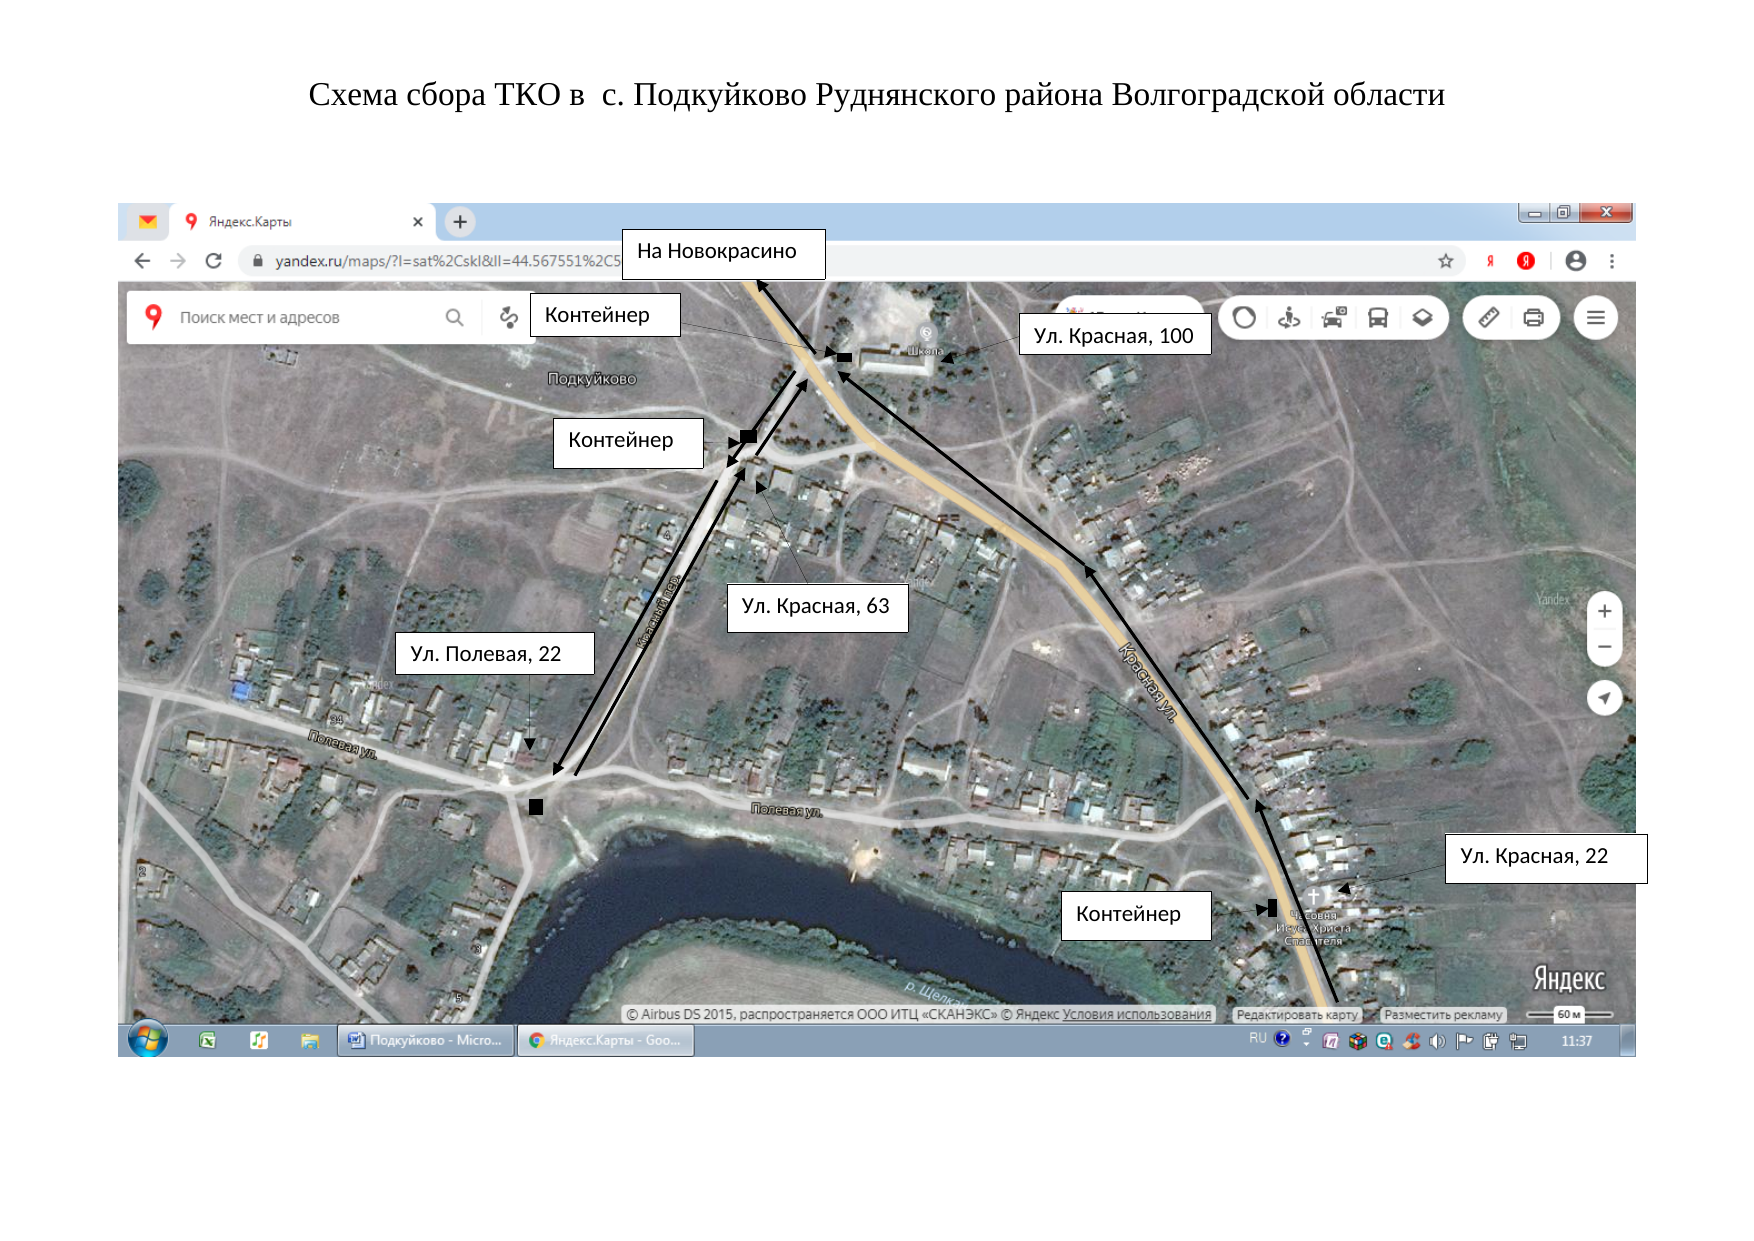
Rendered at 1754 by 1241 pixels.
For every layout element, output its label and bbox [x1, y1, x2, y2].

picture [118, 203, 1636, 1057]
